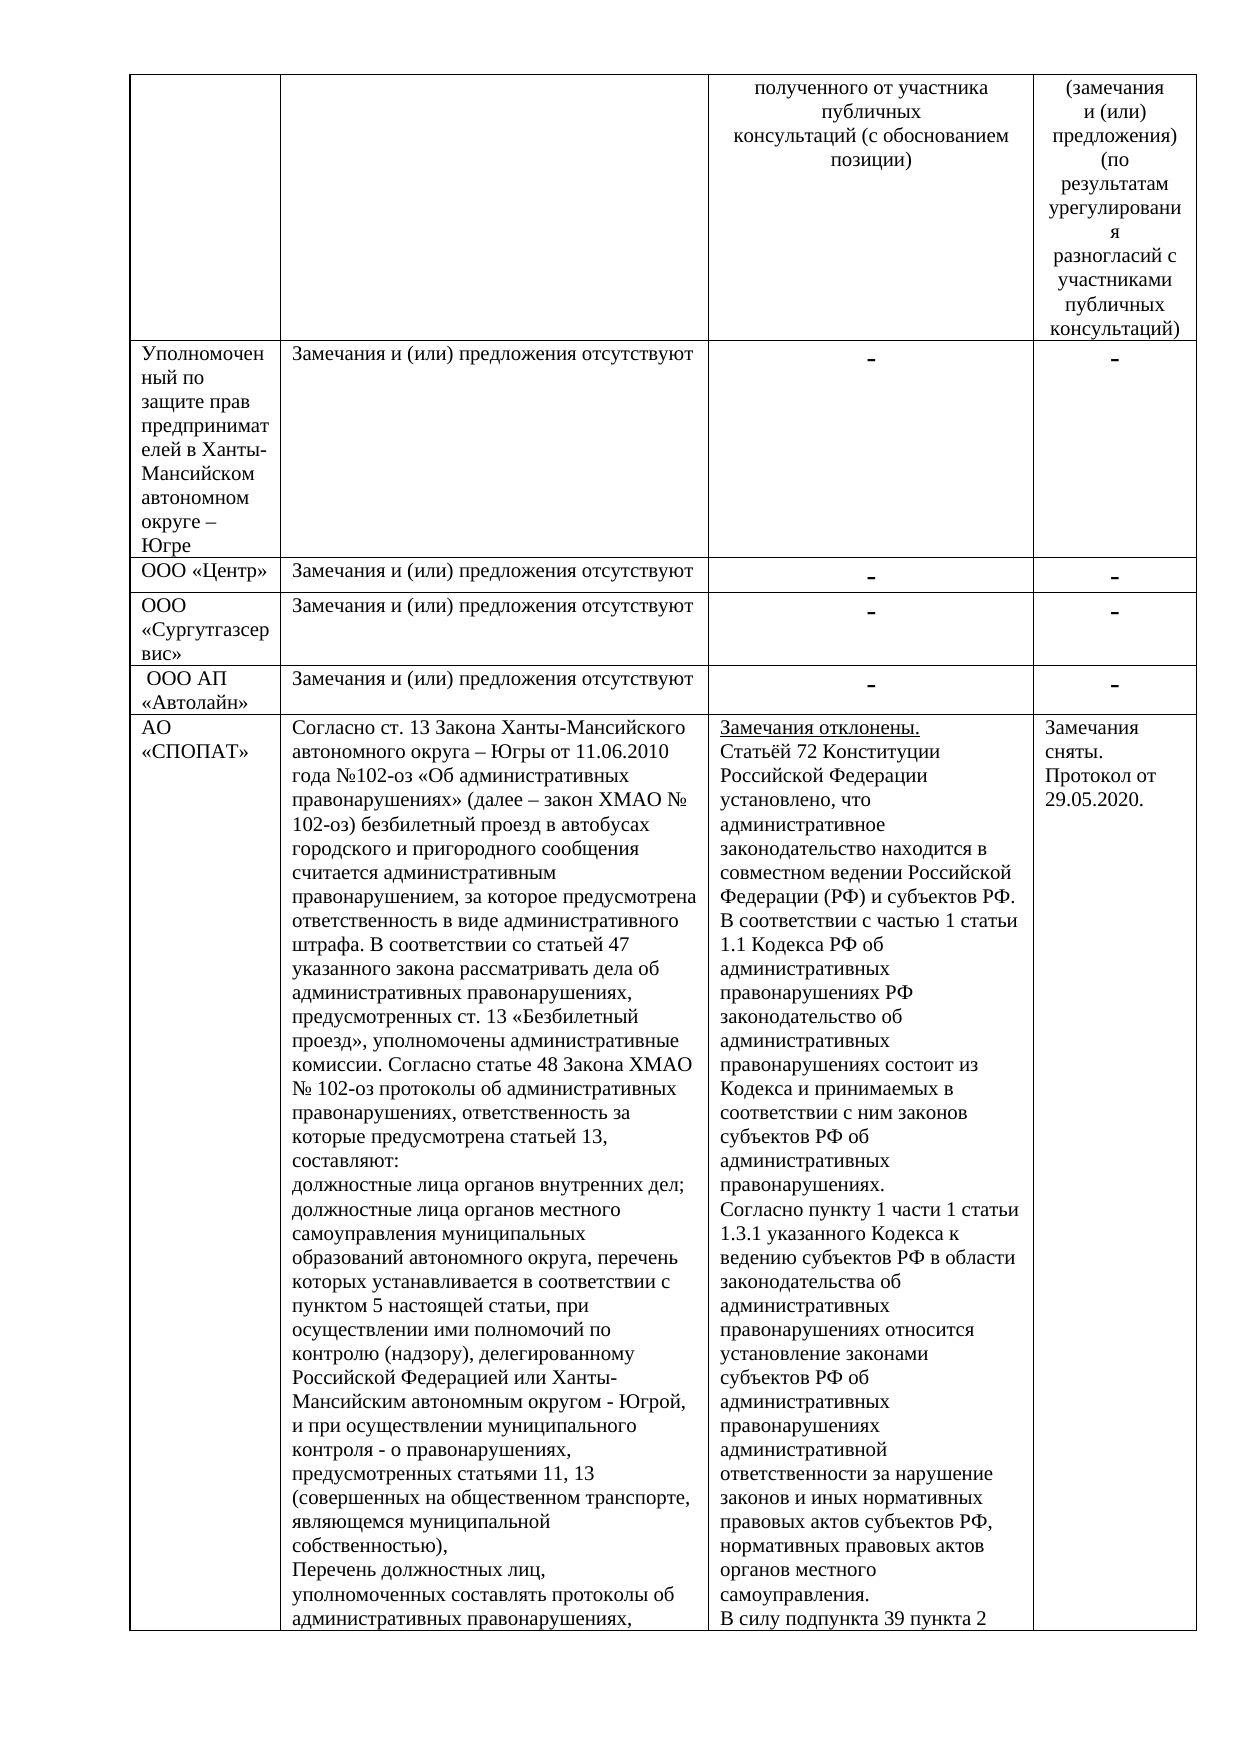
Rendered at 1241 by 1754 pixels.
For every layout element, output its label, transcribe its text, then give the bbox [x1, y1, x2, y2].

table_cell Замечания и (или) предложения отсутствуют [281, 341, 708, 557]
table_cell - [1034, 558, 1196, 592]
table_cell ООО АП «Автолайн» [131, 666, 280, 714]
table_cell АО «СПОПАТ» [131, 715, 280, 1629]
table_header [1034, 75, 1196, 339]
table_cell - [709, 558, 1033, 592]
table_cell ООО «Сургутгазсервис» [131, 593, 280, 665]
table_cell - [709, 341, 1033, 557]
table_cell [1034, 715, 1196, 1629]
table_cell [709, 715, 1033, 1629]
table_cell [281, 715, 708, 1629]
table_cell - [1034, 666, 1196, 714]
table_cell Уполномоченный по защите прав предпринимателей в Ханты-Мансийском автономном округе – Югре [131, 341, 280, 557]
table_cell Замечания и (или) предложения отсутствуют [281, 593, 708, 665]
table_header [281, 75, 708, 339]
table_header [131, 75, 280, 339]
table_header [709, 75, 1033, 339]
table_cell - [1034, 341, 1196, 557]
table_cell - [709, 593, 1033, 665]
table_cell Замечания и (или) предложения отсутствуют [281, 666, 708, 714]
table_cell - [709, 666, 1033, 714]
table_cell - [1034, 593, 1196, 665]
table_cell Замечания и (или) предложения отсутствуют [281, 558, 708, 592]
table_cell ООО «Центр» [131, 558, 280, 592]
